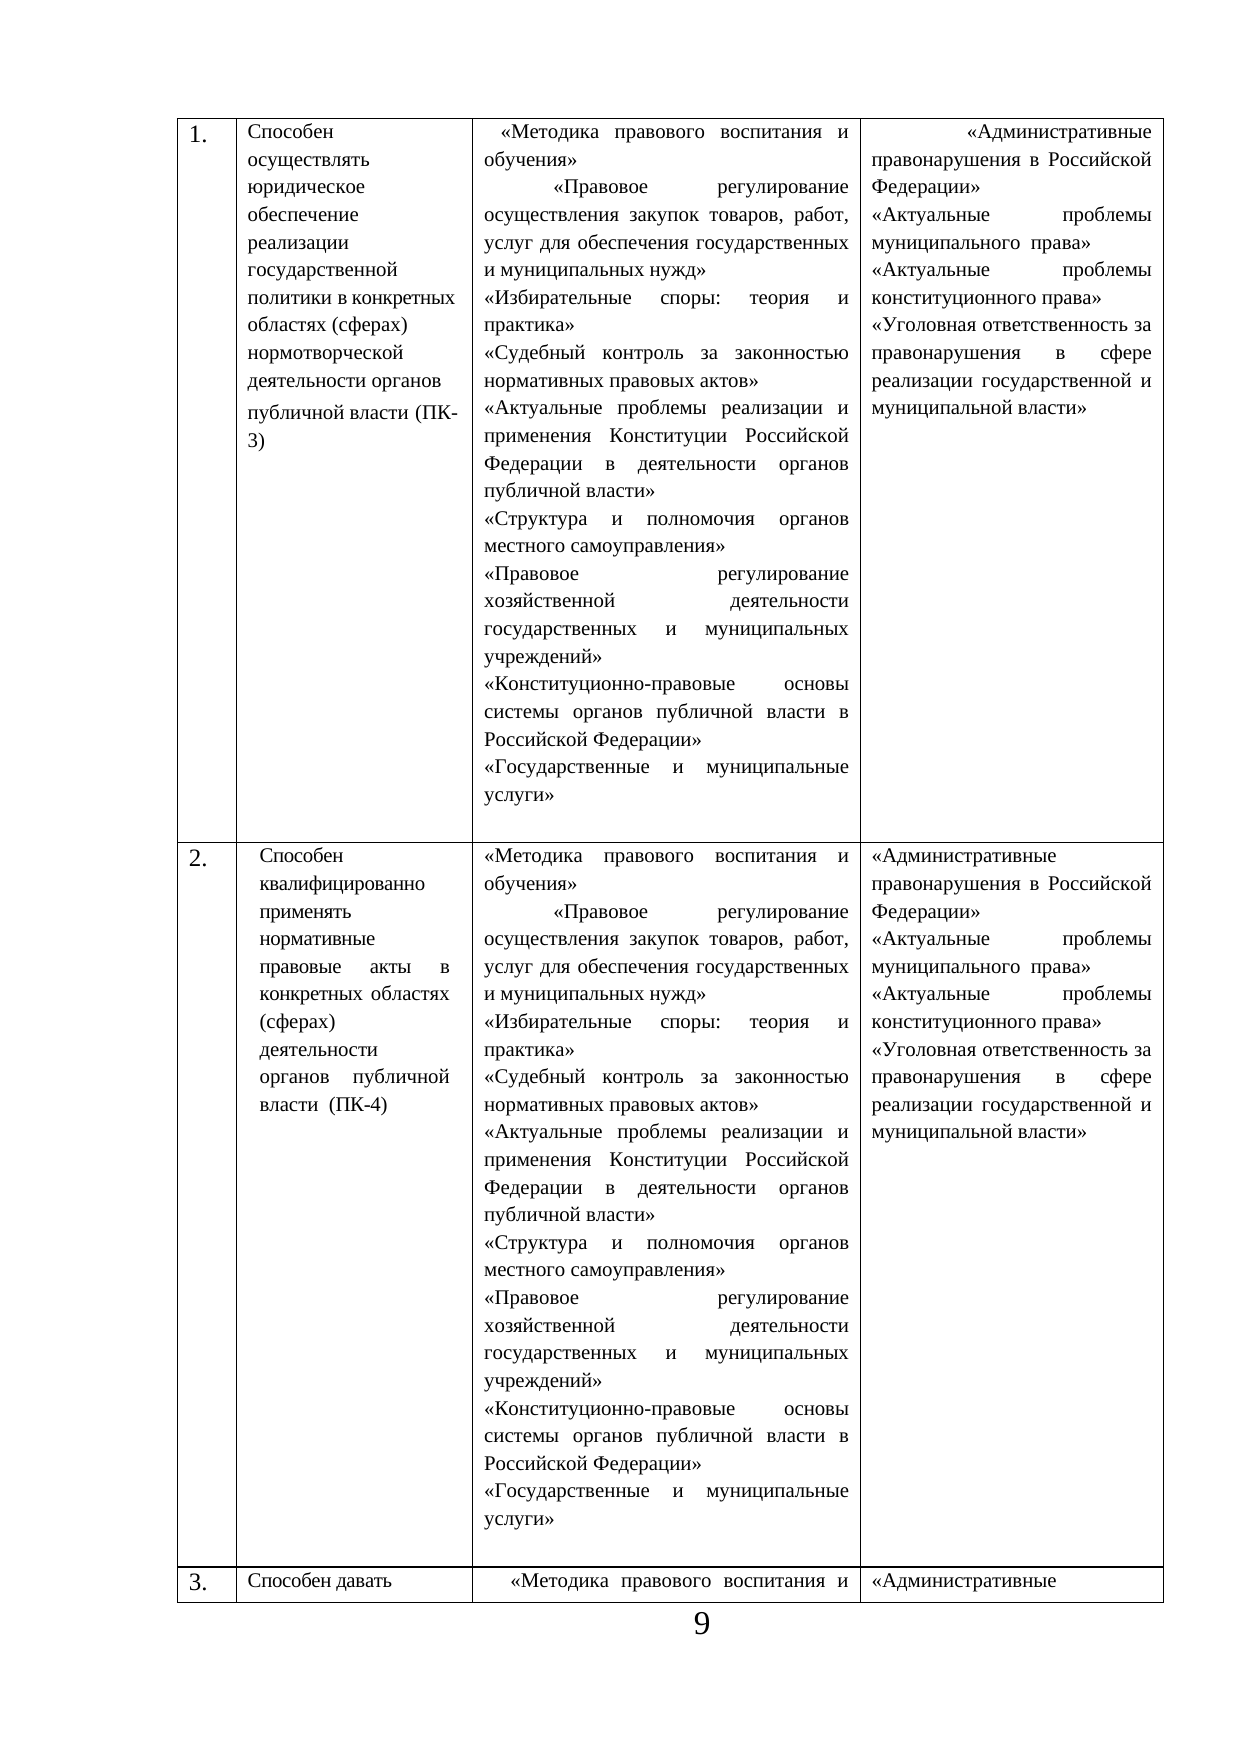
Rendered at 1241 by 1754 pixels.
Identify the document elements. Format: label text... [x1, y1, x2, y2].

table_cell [237, 1568, 472, 1602]
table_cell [861, 1568, 1163, 1602]
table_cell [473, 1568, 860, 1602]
table_cell 1. [178, 119, 236, 842]
table_cell Способен квалифицированно применять нормативные правовые акты в конкретных областях (сферах) деятельности органов публичной власти (ПК-4) [237, 843, 472, 1566]
table_cell Способен осуществлять юридическое обеспечение реализации государственной политики в конкретных областях (сферах) нормотворческой деятельности органов публичной власти (ПК-3) [237, 119, 472, 842]
table_cell 3. [178, 1568, 236, 1602]
table_cell 2. [178, 843, 236, 1566]
